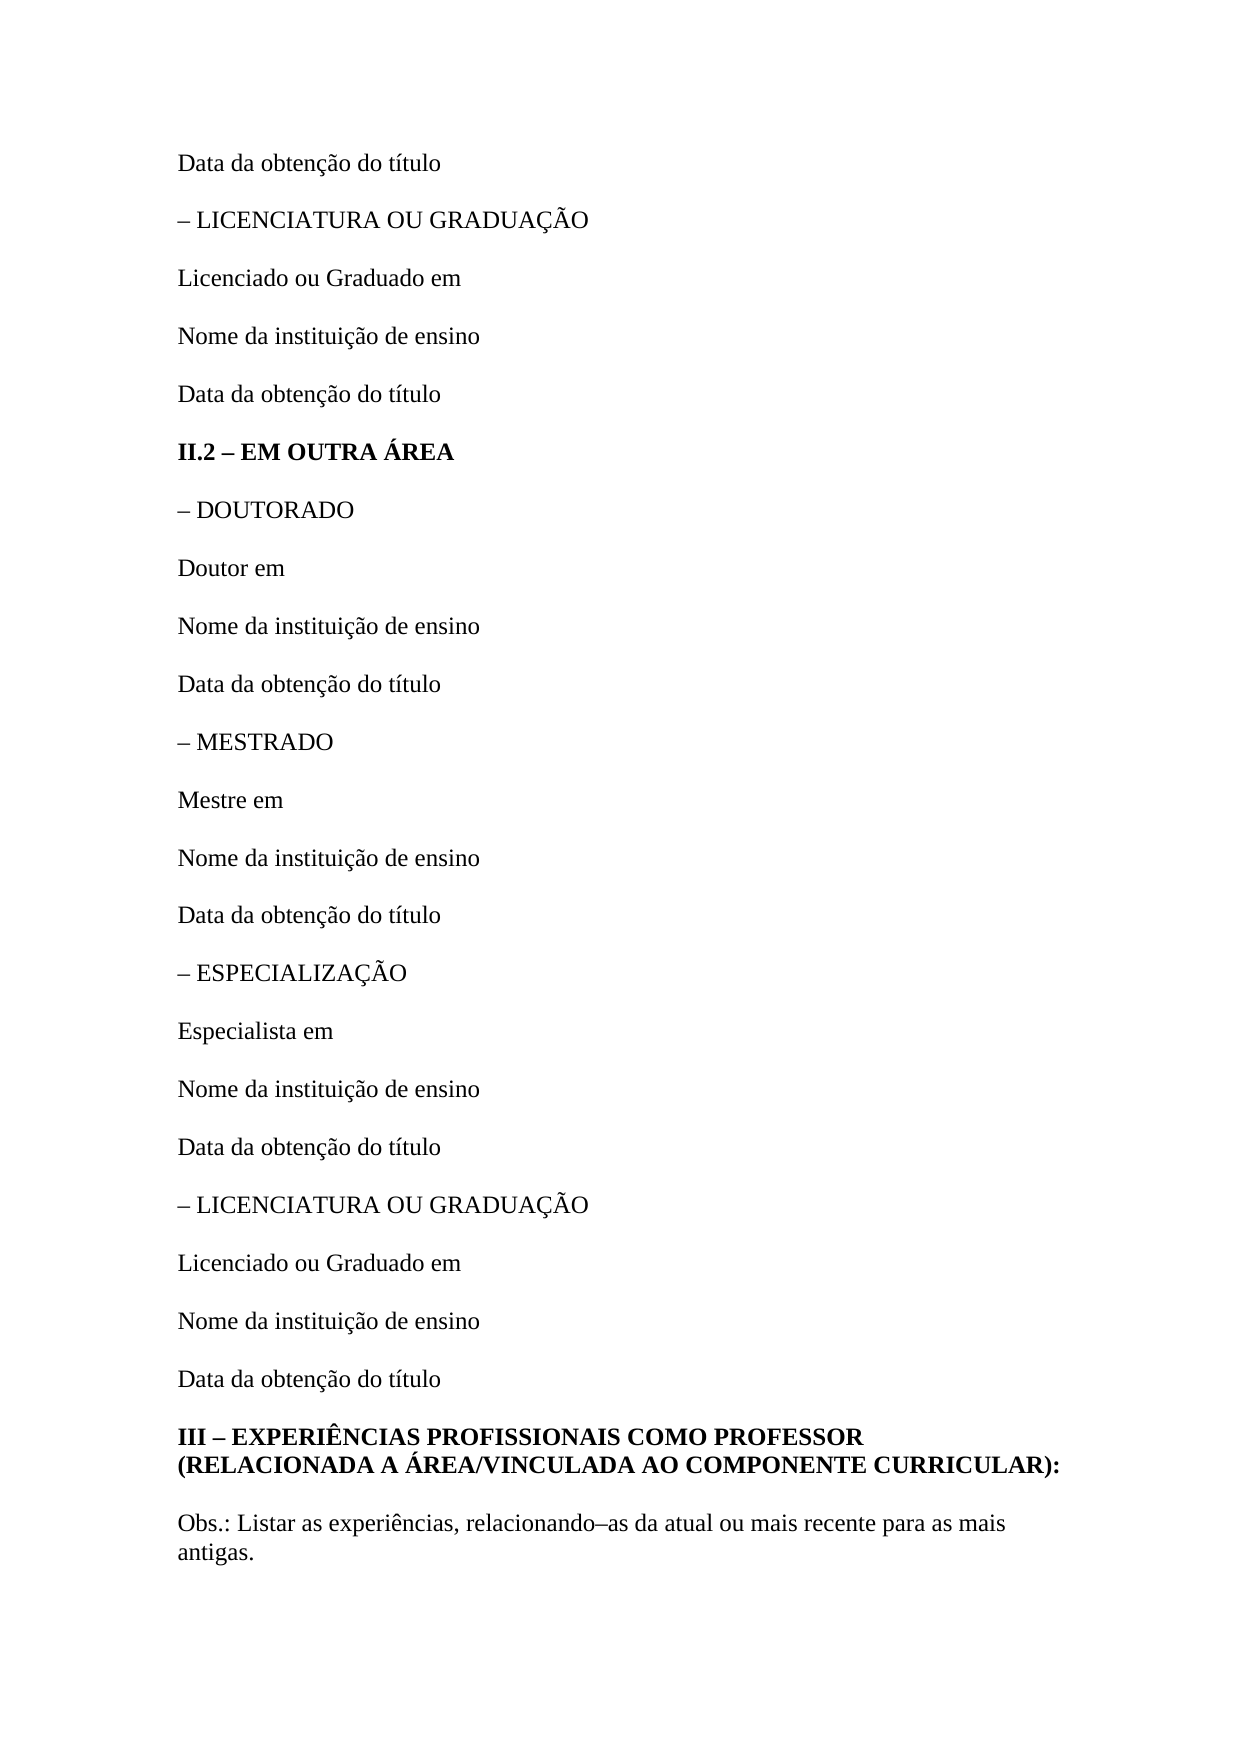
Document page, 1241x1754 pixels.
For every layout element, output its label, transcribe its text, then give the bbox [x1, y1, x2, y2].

text – MESTRADO [177, 727, 1063, 756]
text Data da obtenção do título [177, 1364, 1063, 1393]
text Especialista em [177, 1016, 1063, 1045]
text Data da obtenção do título [177, 1132, 1063, 1161]
text Data da obtenção do título [177, 379, 1063, 408]
text – LICENCIATURA OU GRADUAÇÃO [177, 206, 1063, 234]
text Nome da instituição de ensino [177, 321, 1063, 350]
text Nome da instituição de ensino [177, 611, 1063, 640]
text – DOUTORADO [177, 495, 1063, 524]
text Nome da instituição de ensino [177, 1074, 1063, 1103]
text Data da obtenção do título [177, 901, 1063, 929]
text Licenciado ou Graduado em [177, 263, 1063, 292]
text – LICENCIATURA OU GRADUAÇÃO [177, 1190, 1063, 1219]
text Nome da instituição de ensino [177, 1306, 1063, 1335]
text Nome da instituição de ensino [177, 843, 1063, 871]
text III – EXPERIÊNCIAS PROFISSIONAIS COMO PROFESSOR (RELACIONADA A ÁREA/VINCULADA AO COMPONENTE CURRICULAR): [177, 1422, 1063, 1479]
text Licenciado ou Graduado em [177, 1248, 1063, 1277]
text Obs.: Listar as experiências, relacionando–as da atual ou mais recente para as mais antigas. [177, 1508, 1063, 1566]
text Doutor em [177, 553, 1063, 582]
text – ESPECIALIZAÇÃO [177, 958, 1063, 987]
text Mestre em [177, 785, 1063, 813]
text Data da obtenção do título [177, 148, 1063, 176]
text Data da obtenção do título [177, 669, 1063, 698]
text II.2 – EM OUTRA ÁREA [177, 437, 1063, 466]
